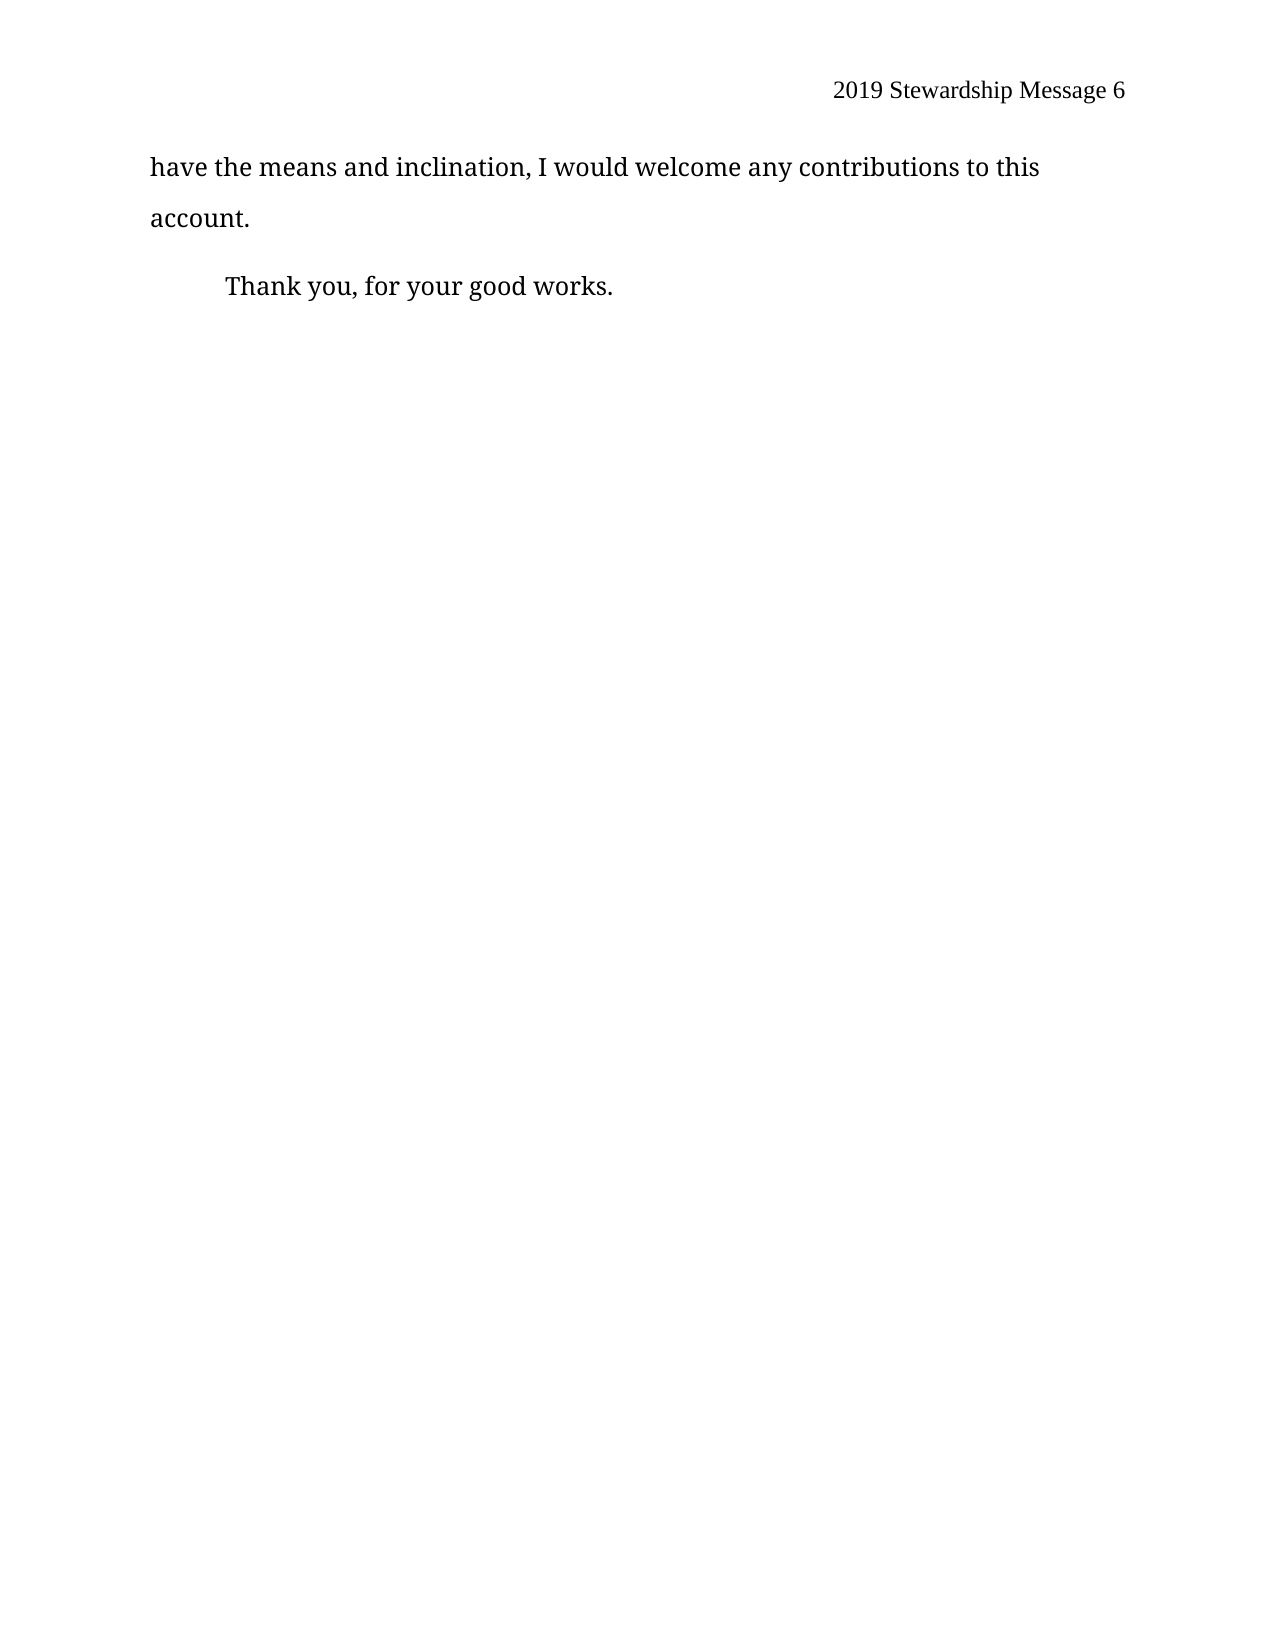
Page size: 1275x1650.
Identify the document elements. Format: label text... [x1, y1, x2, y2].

text Thank you, for your good works. [150, 269, 1125, 303]
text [150, 150, 1125, 235]
